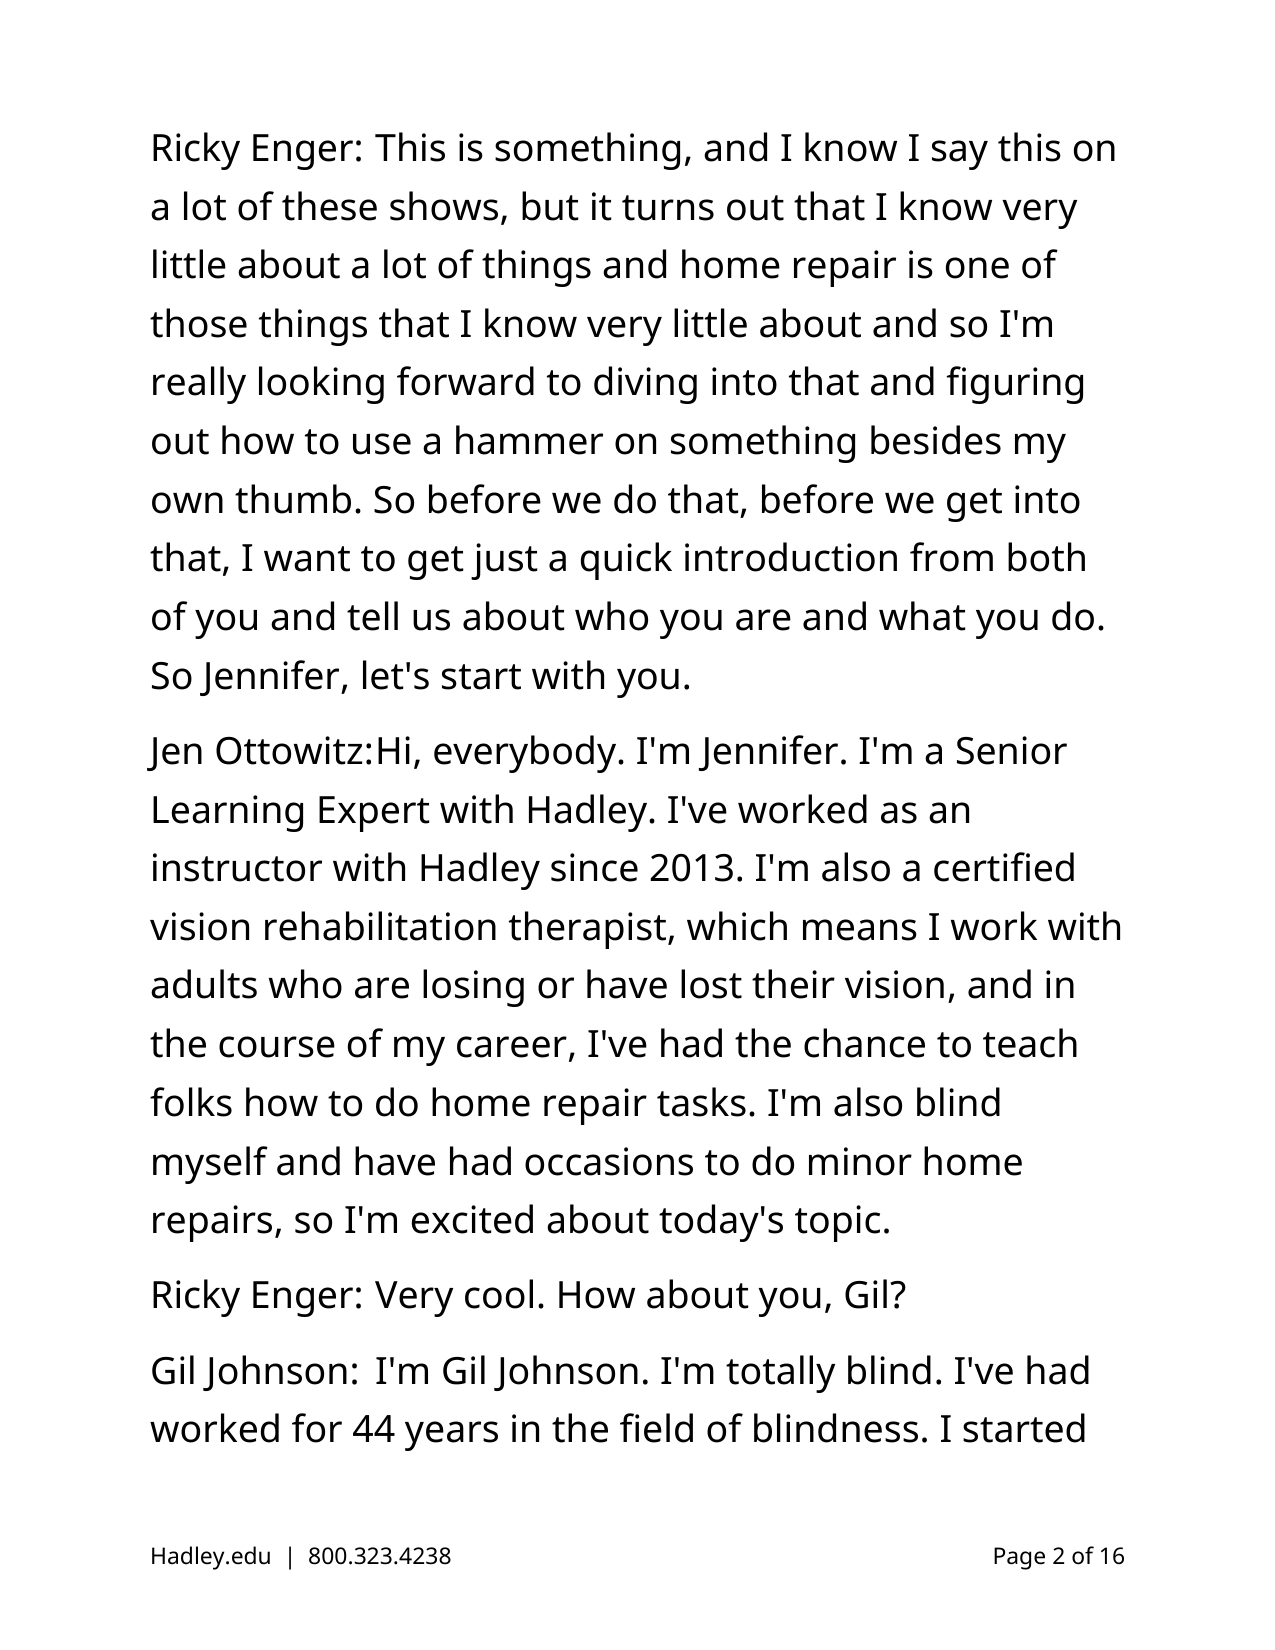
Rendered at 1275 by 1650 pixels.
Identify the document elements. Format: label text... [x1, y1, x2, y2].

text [150, 1344, 1125, 1454]
text Ricky Enger: Very cool. How about you, Gil? [150, 1269, 1125, 1320]
text Jen Ottowitz: Hi, everybody. I'm Jennifer. I'm a Senior Learning Expert with Hadley. I've worked as an instructor with Hadley since 2013. I'm also a certified vision rehabilitation therapist, which means I work with adults who are losing or have lost their vision, and in the course of my career, I've had the chance to teach folks how to do home repair tasks. I'm also blind myself and have had occasions to do minor home repairs, so I'm excited about today's topic. [150, 724, 1125, 1244]
text Ricky Enger: This is something, and I know I say this on a lot of these shows, but it turns out that I know very little about a lot of things and home repair is one of those things that I know very little about and so I'm really looking forward to diving into that and figuring out how to use a hammer on something besides my own thumb. So before we do that, before we get into that, I want to get just a quick introduction from both of you and tell us about who you are and what you do. So Jennifer, let's start with you. [150, 121, 1125, 700]
